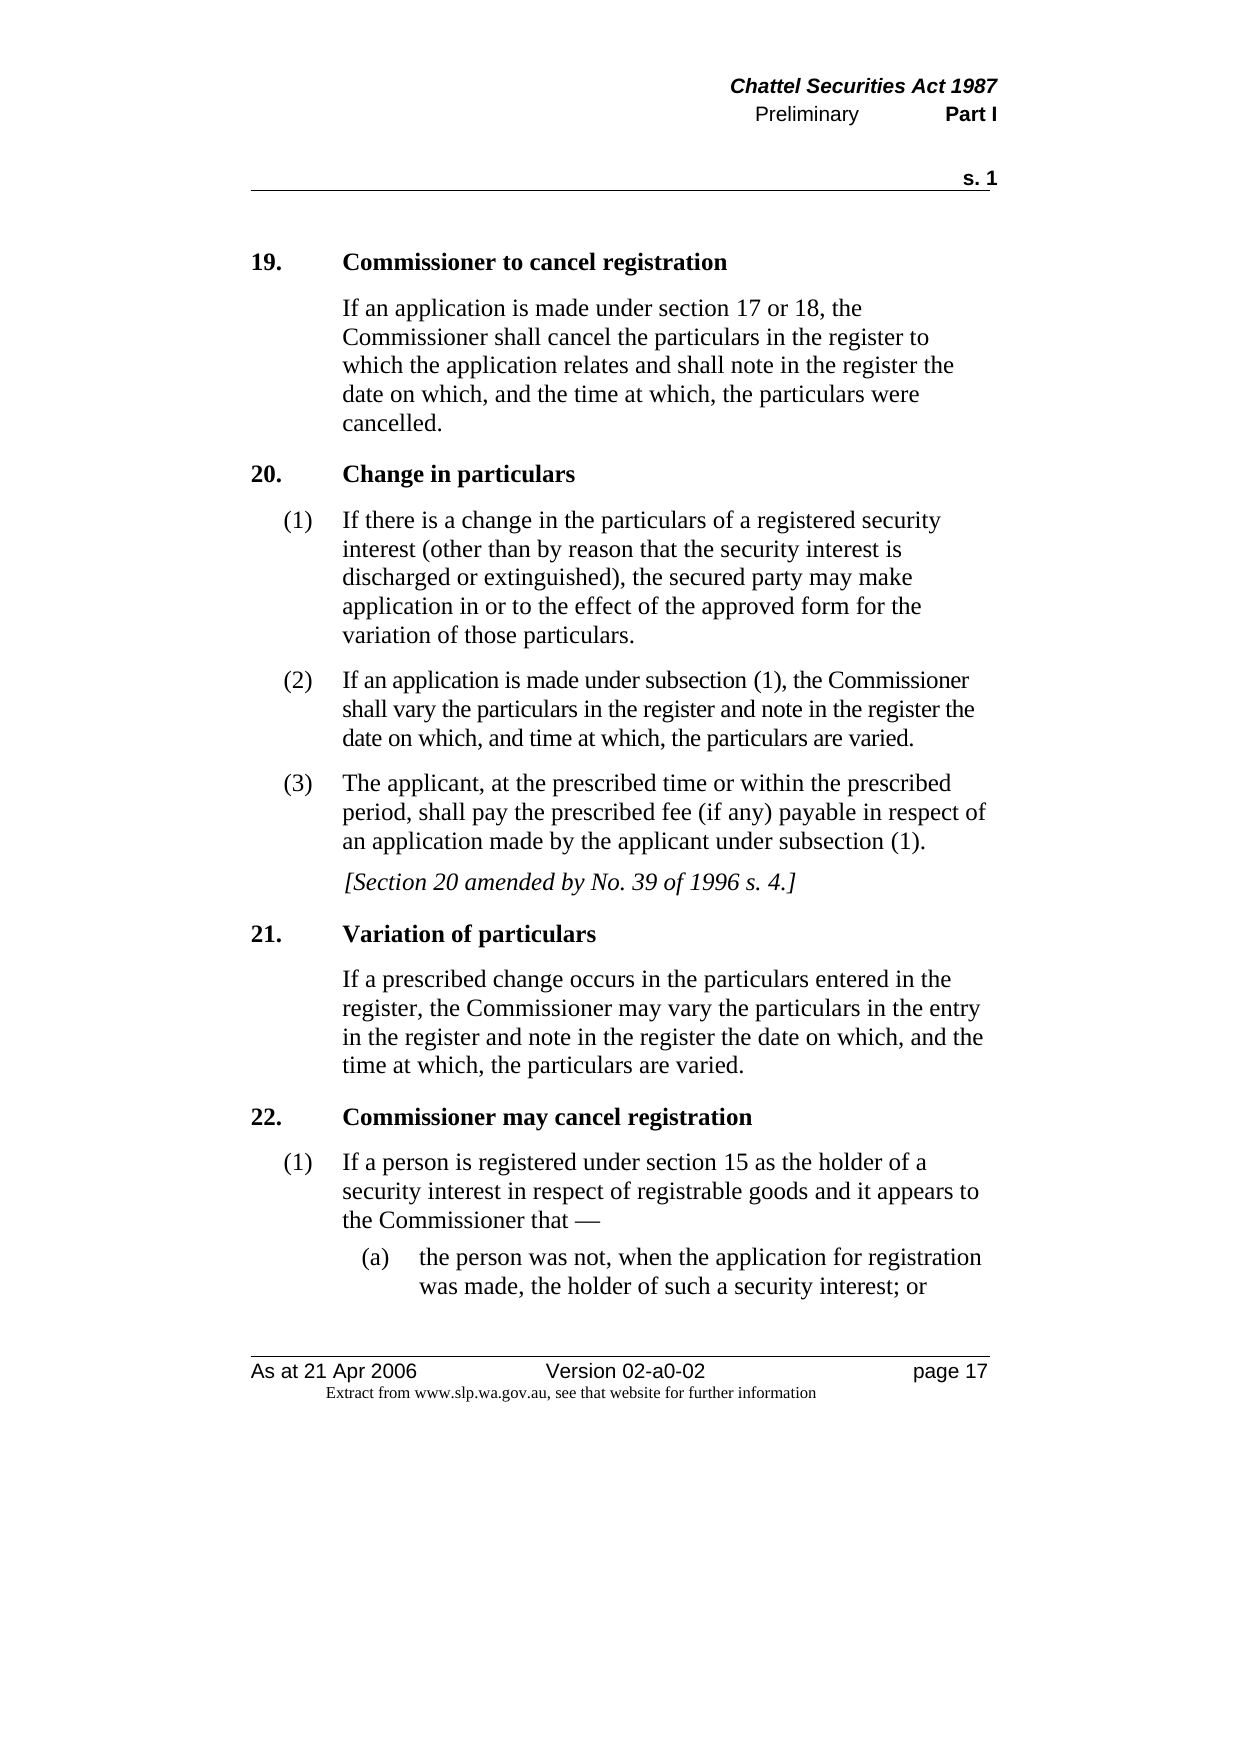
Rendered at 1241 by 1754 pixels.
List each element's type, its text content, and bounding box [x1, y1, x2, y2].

subtitle 22. Commissioner may cancel registration [251, 1102, 990, 1131]
text If an application is made under section 17 or 18, the Commissioner shall cancel the particulars in the register to which the application relates and shall note in the register the date on which, and the time at which, the particulars were cancelled. [251, 293, 990, 437]
text (1) If there is a change in the particulars of a registered security interest (other than by reason that the security interest is discharged or extinguished), the secured party may make application in or to the effect of the approved form for the variation of those particulars. [251, 505, 990, 649]
text (1) If a person is registered under section 15 as the holder of a security interest in respect of registrable goods and it appears to the Commissioner that — [251, 1147, 990, 1234]
text (a) the person was not, when the application for registration was made, the holder of such a security interest; or [251, 1242, 990, 1299]
text (2) If an application is made under subsection (1), the Commissioner shall vary the particulars in the register and note in the register the date on which, and time at which, the particulars are varied. [251, 665, 990, 752]
subtitle 19. Commissioner to cancel registration [251, 247, 990, 276]
text [Section 20 amended by No. 39 of 1996 s. 4.] [251, 867, 990, 896]
text If a prescribed change occurs in the particulars entered in the register, the Commissioner may vary the particulars in the entry in the register and note in the register the date on which, and the time at which, the particulars are varied. [251, 964, 990, 1079]
subtitle 21. Variation of particulars [251, 919, 990, 947]
text (3) The applicant, at the prescribed time or within the prescribed period, shall pay the prescribed fee (if any) payable in respect of an application made by the applicant under subsection (1). [251, 768, 990, 854]
subtitle 20. Change in particulars [251, 459, 990, 488]
